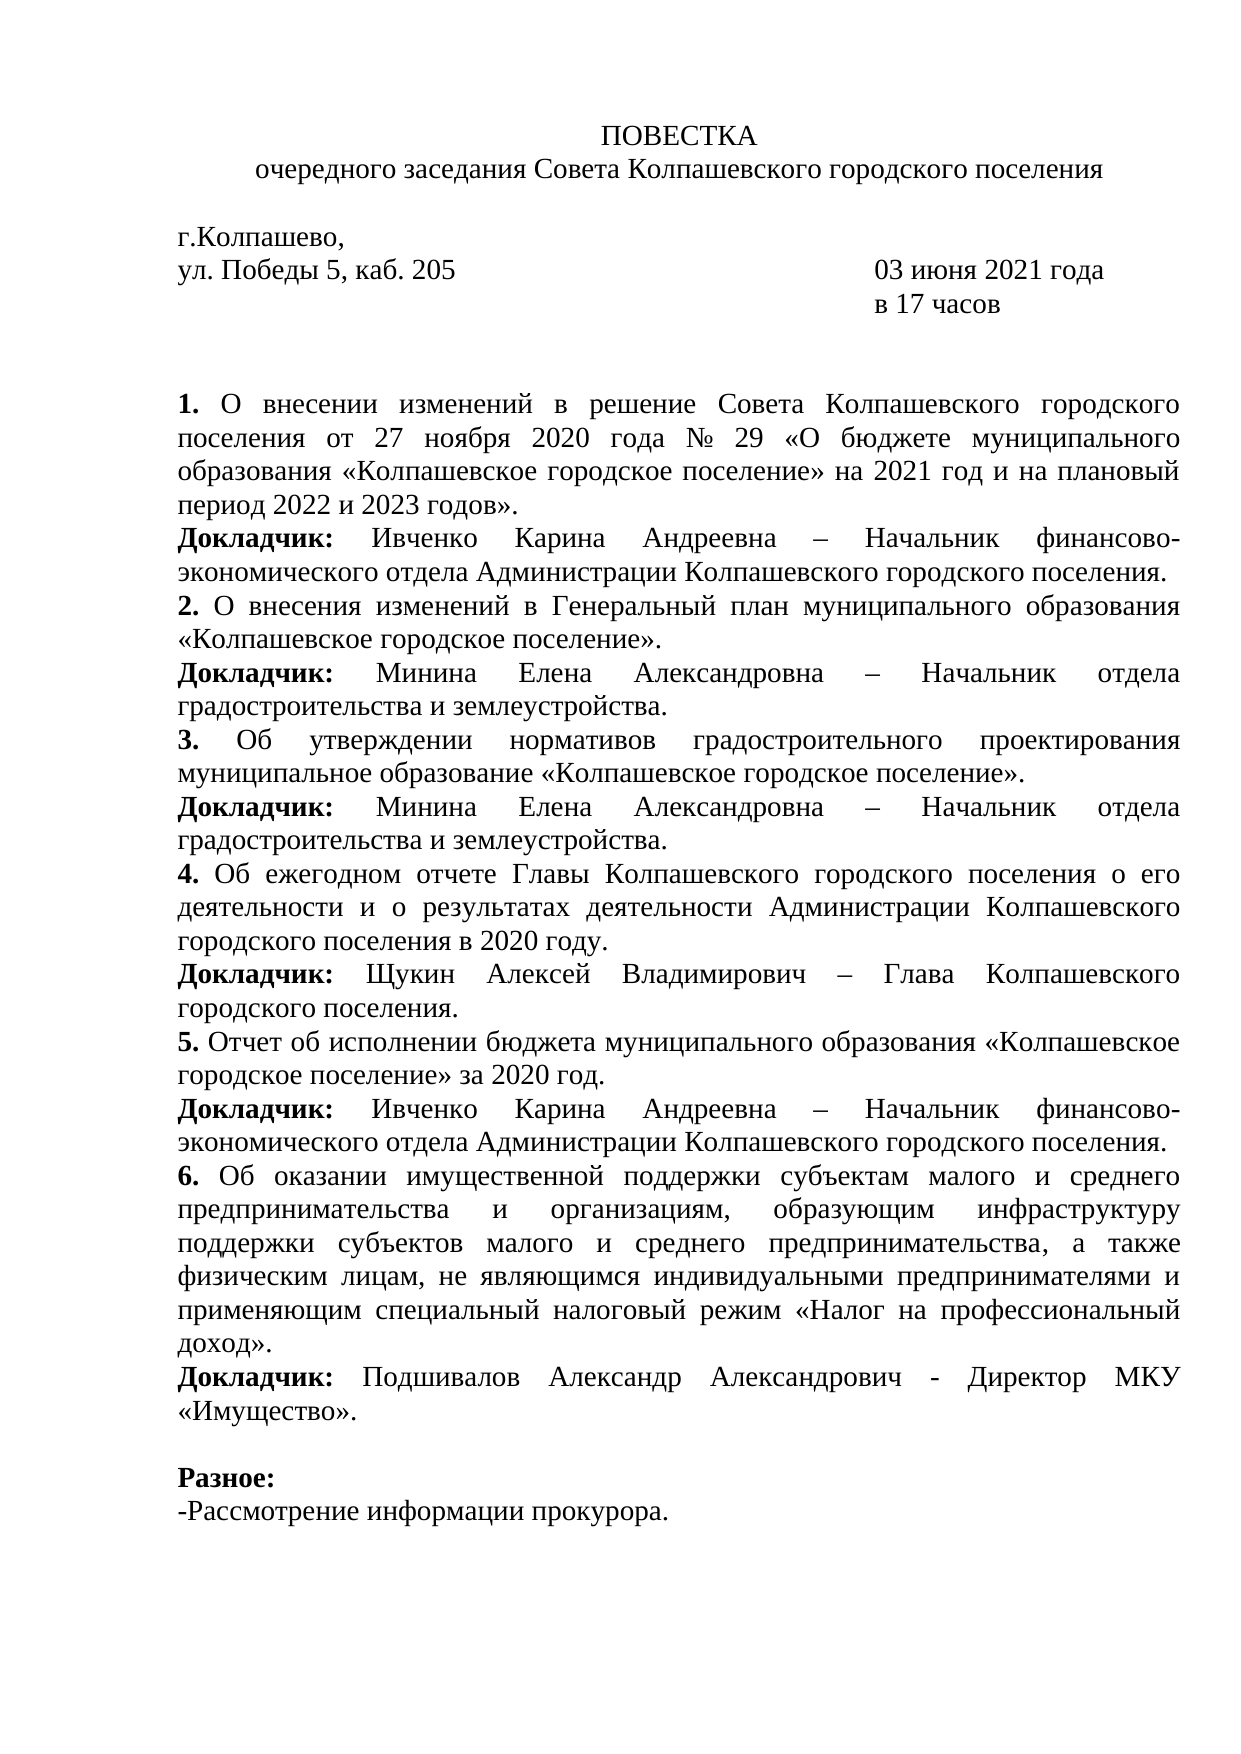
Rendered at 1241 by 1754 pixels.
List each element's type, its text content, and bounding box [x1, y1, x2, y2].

text ПОВЕСТКА [177, 118, 1181, 152]
text 2. О внесения изменений в Генеральный план муниципального образования «Колпашевское городское поселение». [177, 588, 1181, 655]
text 4. Об ежегодном отчете Главы Колпашевского городского поселения о его деятельности и о результатах деятельности Администрации Колпашевского городского поселения в 2020 году. [177, 856, 1181, 957]
text 1. О внесении изменений в решение Совета Колпашевского городского поселения от 27 ноября 2020 года № 29 «О бюджете муниципального образования «Колпашевское городское поселение» на 2021 год и на плановый период 2022 и 2023 годов». [177, 386, 1181, 521]
text 3. Об утверждении нормативов градостроительного проектирования муниципальное образование «Колпашевское городское поселение». [177, 722, 1181, 789]
text Докладчик: Подшивалов Александр Александрович - Директор МКУ «Имущество». [177, 1359, 1181, 1426]
text Докладчик: Щукин Алексей Владимирович – Глава Колпашевского городского поселения. [177, 957, 1181, 1024]
text 5. Отчет об исполнении бюджета муниципального образования «Колпашевское городское поселение» за 2020 год. [177, 1024, 1181, 1091]
text 6. Об оказании имущественной поддержки субъектам малого и среднего предпринимательства и организациям, образующим инфраструктуру поддержки субъектов малого и среднего предпринимательства, а также физическим лицам, не являющимся индивидуальными предпринимателями и применяющим специальный налоговый режим «Налог на профессиональный доход». [177, 1158, 1181, 1359]
text Докладчик: Ивченко Карина Андреевна – Начальник финансово-экономического отдела Администрации Колпашевского городского поселения. [177, 1091, 1181, 1158]
text Докладчик: Ивченко Карина Андреевна – Начальник финансово-экономического отдела Администрации Колпашевского городского поселения. [177, 521, 1181, 588]
text Докладчик: Минина Елена Александровна – Начальник отдела градостроительства и землеустройства. [177, 789, 1181, 856]
text г.Колпашево, [177, 219, 1181, 252]
text -Рассмотрение информации прокурора. [177, 1493, 1181, 1527]
text ул. Победы 5, каб. 205 03 июня 2021 года [177, 252, 1181, 286]
text в 17 часов [177, 286, 1181, 319]
text Разное: [177, 1460, 1181, 1493]
text Докладчик: Минина Елена Александровна – Начальник отдела градостроительства и землеустройства. [177, 655, 1181, 722]
text очередного заседания Совета Колпашевского городского поселения [177, 152, 1181, 185]
